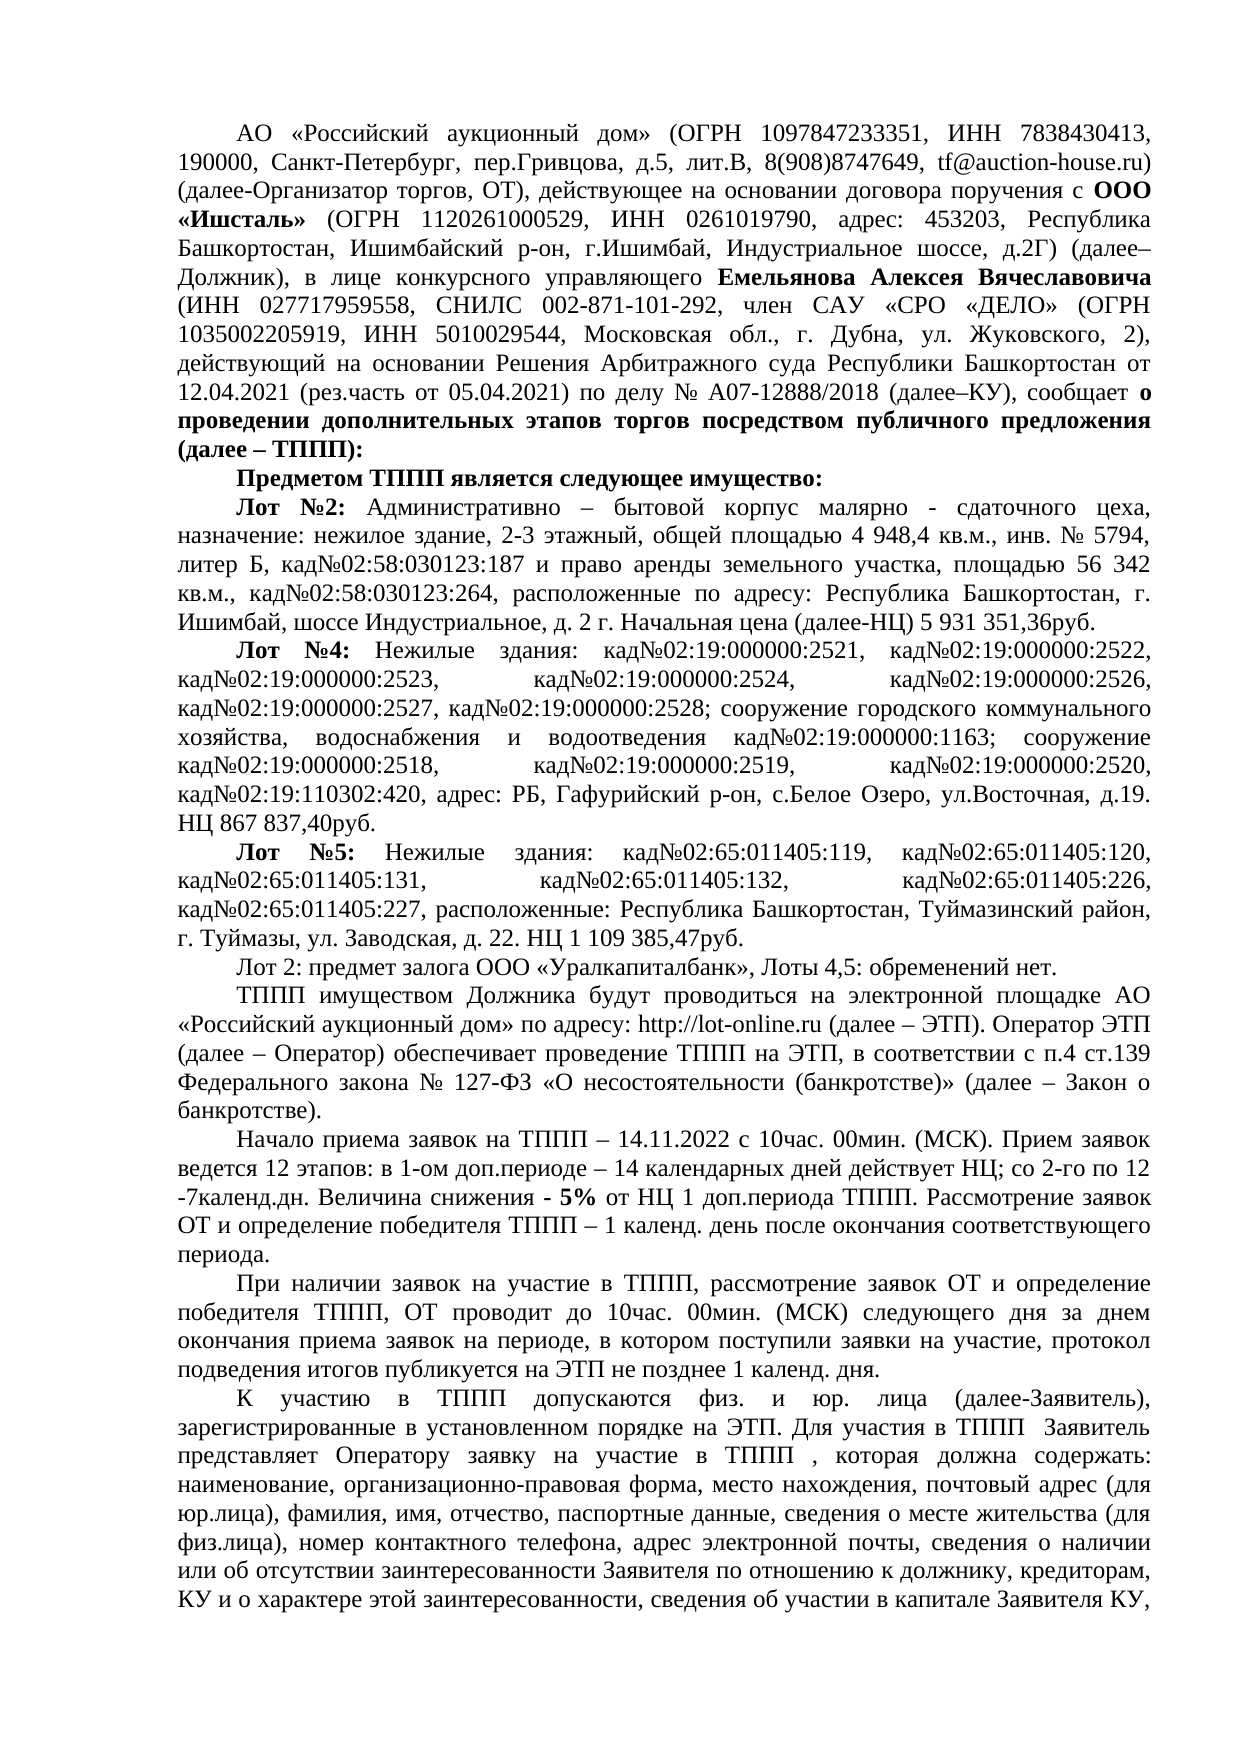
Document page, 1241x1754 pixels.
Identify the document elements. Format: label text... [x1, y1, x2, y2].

text Лот №4: Нежилые здания: кад№02:19:000000:2521, кад№02:19:000000:2522, кад№02:19:000000:2523, кад№02:19:000000:2524, кад№02:19:000000:2526, кад№02:19:000000:2527, кад№02:19:000000:2528; сооружение городского коммунального хозяйства, водоснабжения и водоотведения кад№02:19:000000:1163; сооружение кад№02:19:000000:2518, кад№02:19:000000:2519, кад№02:19:000000:2520, кад№02:19:110302:420, адрес: РБ, Гафурийский р-он, с.Белое Озеро, ул.Восточная, д.19. НЦ 867 837,40руб. [177, 636, 1152, 837]
text ТППП имуществом Должника будут проводиться на электронной площадке АО «Российский аукционный дом» по адресу: http://lot-online.ru (далее – ЭТП). Оператор ЭТП (далее – Оператор) обеспечивает проведение ТППП на ЭТП, в соответствии с п.4 ст.139 Федерального закона № 127-ФЗ «О несостоятельности (банкротстве)» (далее – Закон о банкротстве). [177, 981, 1152, 1124]
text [177, 1383, 1152, 1613]
text Предметом ТППП является следующее имущество: [177, 463, 1152, 492]
text Лот 2: предмет залога ООО «Уралкапиталбанк», Лоты 4,5: обременений нет. [177, 952, 1152, 981]
text При наличии заявок на участие в ТППП, рассмотрение заявок ОТ и определение победителя ТППП, ОТ проводит до 10час. 00мин. (МСК) следующего дня за днем окончания приема заявок на периоде, в котором поступили заявки на участие, протокол подведения итогов публикуется на ЭТП не позднее 1 календ. дня. [177, 1268, 1152, 1383]
text Лот №5: Нежилые здания: кад№02:65:011405:119, кад№02:65:011405:120, кад№02:65:011405:131, кад№02:65:011405:132, кад№02:65:011405:226, кад№02:65:011405:227, расположенные: Республика Башкортостан, Туймазинский район, г. Туймазы, ул. Заводская, д. 22. НЦ 1 109 385,47руб. [177, 837, 1152, 952]
text Лот №2: Административно – бытовой корпус малярно - сдаточного цеха, назначение: нежилое здание, 2-3 этажный, общей площадью 4 948,4 кв.м., инв. № 5794, литер Б, кад№02:58:030123:187 и право аренды земельного участка, площадью 56 342 кв.м., кад№02:58:030123:264, расположенные по адресу: Республика Башкортостан, г. Ишимбай, шоссе Индустриальное, д. 2 г. Начальная цена (далее-НЦ) 5 931 351,36руб. [177, 492, 1152, 636]
text АО «Российский аукционный дом» (ОГРН 1097847233351, ИНН 7838430413, 190000, Санкт-Петербург, пер.Гривцова, д.5, лит.В, 8(908)8747649, tf@auction-house.ru) (далее-Организатор торгов, ОТ), действующее на основании договора поручения с ООО «Ишсталь» (ОГРН 1120261000529, ИНН 0261019790, адрес: 453203, Республика Башкортостан, Ишимбайский р-он, г.Ишимбай, Индустриальное шоссе, д.2Г) (далее–Должник), в лице конкурсного управляющего Емельянова Алексея Вячеславовича (ИНН 027717959558, СНИЛС 002-871-101-292, член САУ «СРО «ДЕЛО» (ОГРН 1035002205919, ИНН 5010029544, Московская обл., г. Дубна, ул. Жуковского, 2), действующий на основании Решения Арбитражного суда Республики Башкортостан от 12.04.2021 (рез.часть от 05.04.2021) по делу № А07-12888/2018 (далее–КУ), сообщает о проведении дополнительных этапов торгов посредством публичного предложения (далее – ТППП): [177, 118, 1152, 463]
text Начало приема заявок на ТППП – 14.11.2022 с 10час. 00мин. (МСК). Прием заявок ведется 12 этапов: в 1-ом доп.периоде – 14 календарных дней действует НЦ; со 2-го по 12 -7календ.дн. Величина снижения - 5% от НЦ 1 доп.периода ТППП. Рассмотрение заявок ОТ и определение победителя ТППП – 1 календ. день после окончания соответствующего периода. [177, 1124, 1152, 1268]
